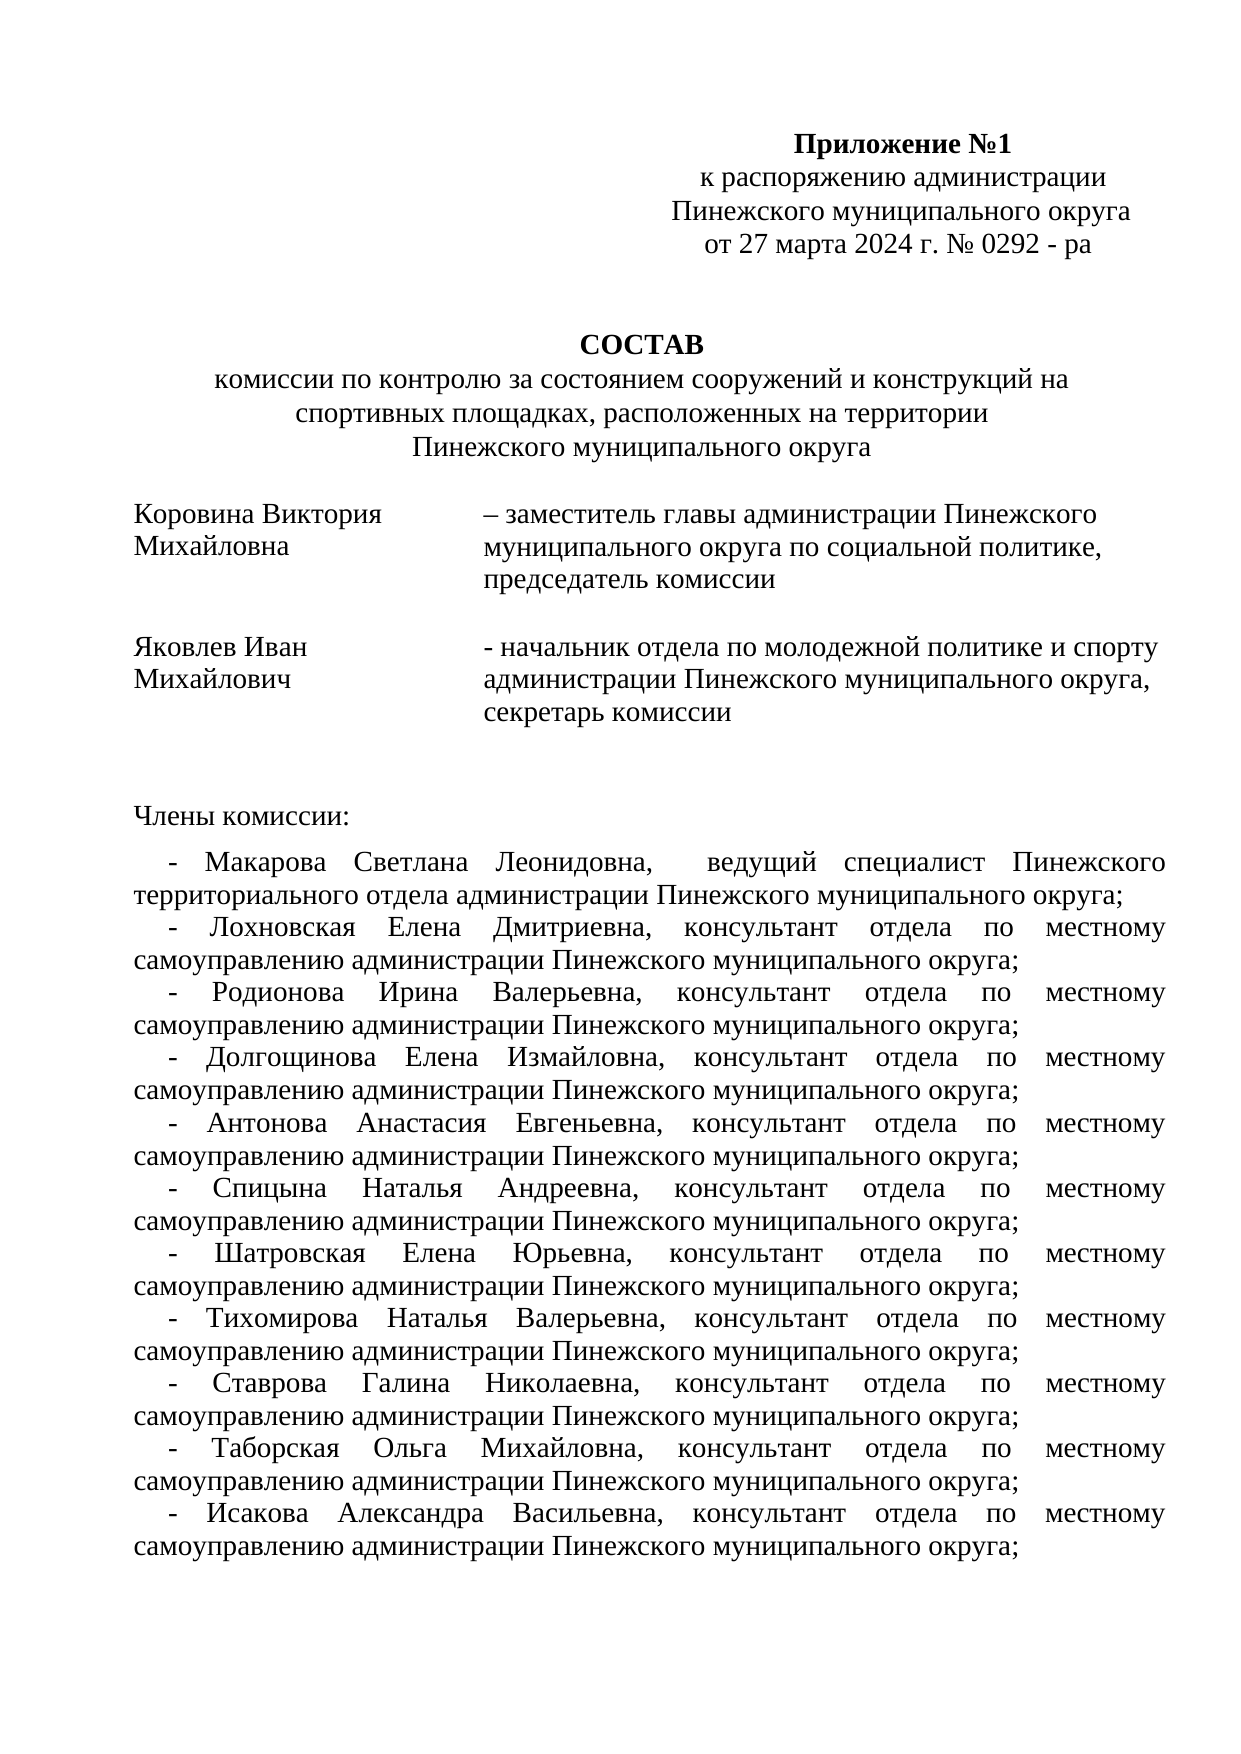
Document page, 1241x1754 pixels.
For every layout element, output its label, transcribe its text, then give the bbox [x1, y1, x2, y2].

text - Тихомирова Наталья Валерьевна, консультант отдела по местному самоуправлению администрации Пинежского муниципального округа; [133, 1301, 1167, 1366]
text от 27 марта 2024 г. № 0292 - ра [704, 226, 1167, 260]
text Михайловна [133, 530, 379, 562]
text Приложение №1 [639, 126, 1167, 160]
text Пинежского муниципального округа [635, 193, 1167, 226]
text - Таборская Ольга Михайловна, консультант отдела по местному самоуправлению администрации Пинежского муниципального округа; [133, 1432, 1167, 1497]
text Яковлев Иван [133, 630, 379, 663]
text - Исакова Александра Васильевна, консультант отдела по местному самоуправлению администрации Пинежского муниципального округа; [133, 1497, 1167, 1562]
text - начальник отдела по молодежной политике и спорту администрации Пинежского муниципального округа, секретарь комиссии [483, 630, 1167, 728]
text – заместитель главы администрации Пинежского муниципального округа по социальной политике, председатель комиссии [483, 497, 1167, 595]
text - Ставрова Галина Николаевна, консультант отдела по местному самоуправлению администрации Пинежского муниципального округа; [133, 1366, 1167, 1432]
text - Лохновская Елена Дмитриевна, консультант отдела по местному самоуправлению администрации Пинежского муниципального округа; [133, 911, 1167, 976]
text комиссии по контролю за состоянием сооружений и конструкций на спортивных площадках, расположенных на территории [133, 362, 1150, 429]
text - Родионова Ирина Валерьевна, консультант отдела по местному самоуправлению администрации Пинежского муниципального округа; [133, 976, 1167, 1041]
text Члены комиссии: [133, 798, 379, 832]
text - Долгощинова Елена Измайловна, консультант отдела по местному самоуправлению администрации Пинежского муниципального округа; [133, 1041, 1167, 1106]
text Коровина Виктория [133, 497, 414, 530]
text - Шатровская Елена Юрьевна, консультант отдела по местному самоуправлению администрации Пинежского муниципального округа; [133, 1236, 1167, 1301]
text к распоряжению администрации [639, 160, 1167, 193]
text - Антонова Анастасия Евгеньевна, консультант отдела по местному самоуправлению администрации Пинежского муниципального округа; [133, 1106, 1167, 1171]
text Пинежского муниципального округа [133, 429, 1150, 462]
text - Спицына Наталья Андреевна, консультант отдела по местному самоуправлению администрации Пинежского муниципального округа; [133, 1171, 1167, 1236]
text - Макарова Светлана Леонидовна, ведущий специалист Пинежского территориального отдела администрации Пинежского муниципального округа; [133, 846, 1167, 911]
text Михайлович [133, 663, 379, 695]
text СОСТАВ [133, 327, 1150, 361]
